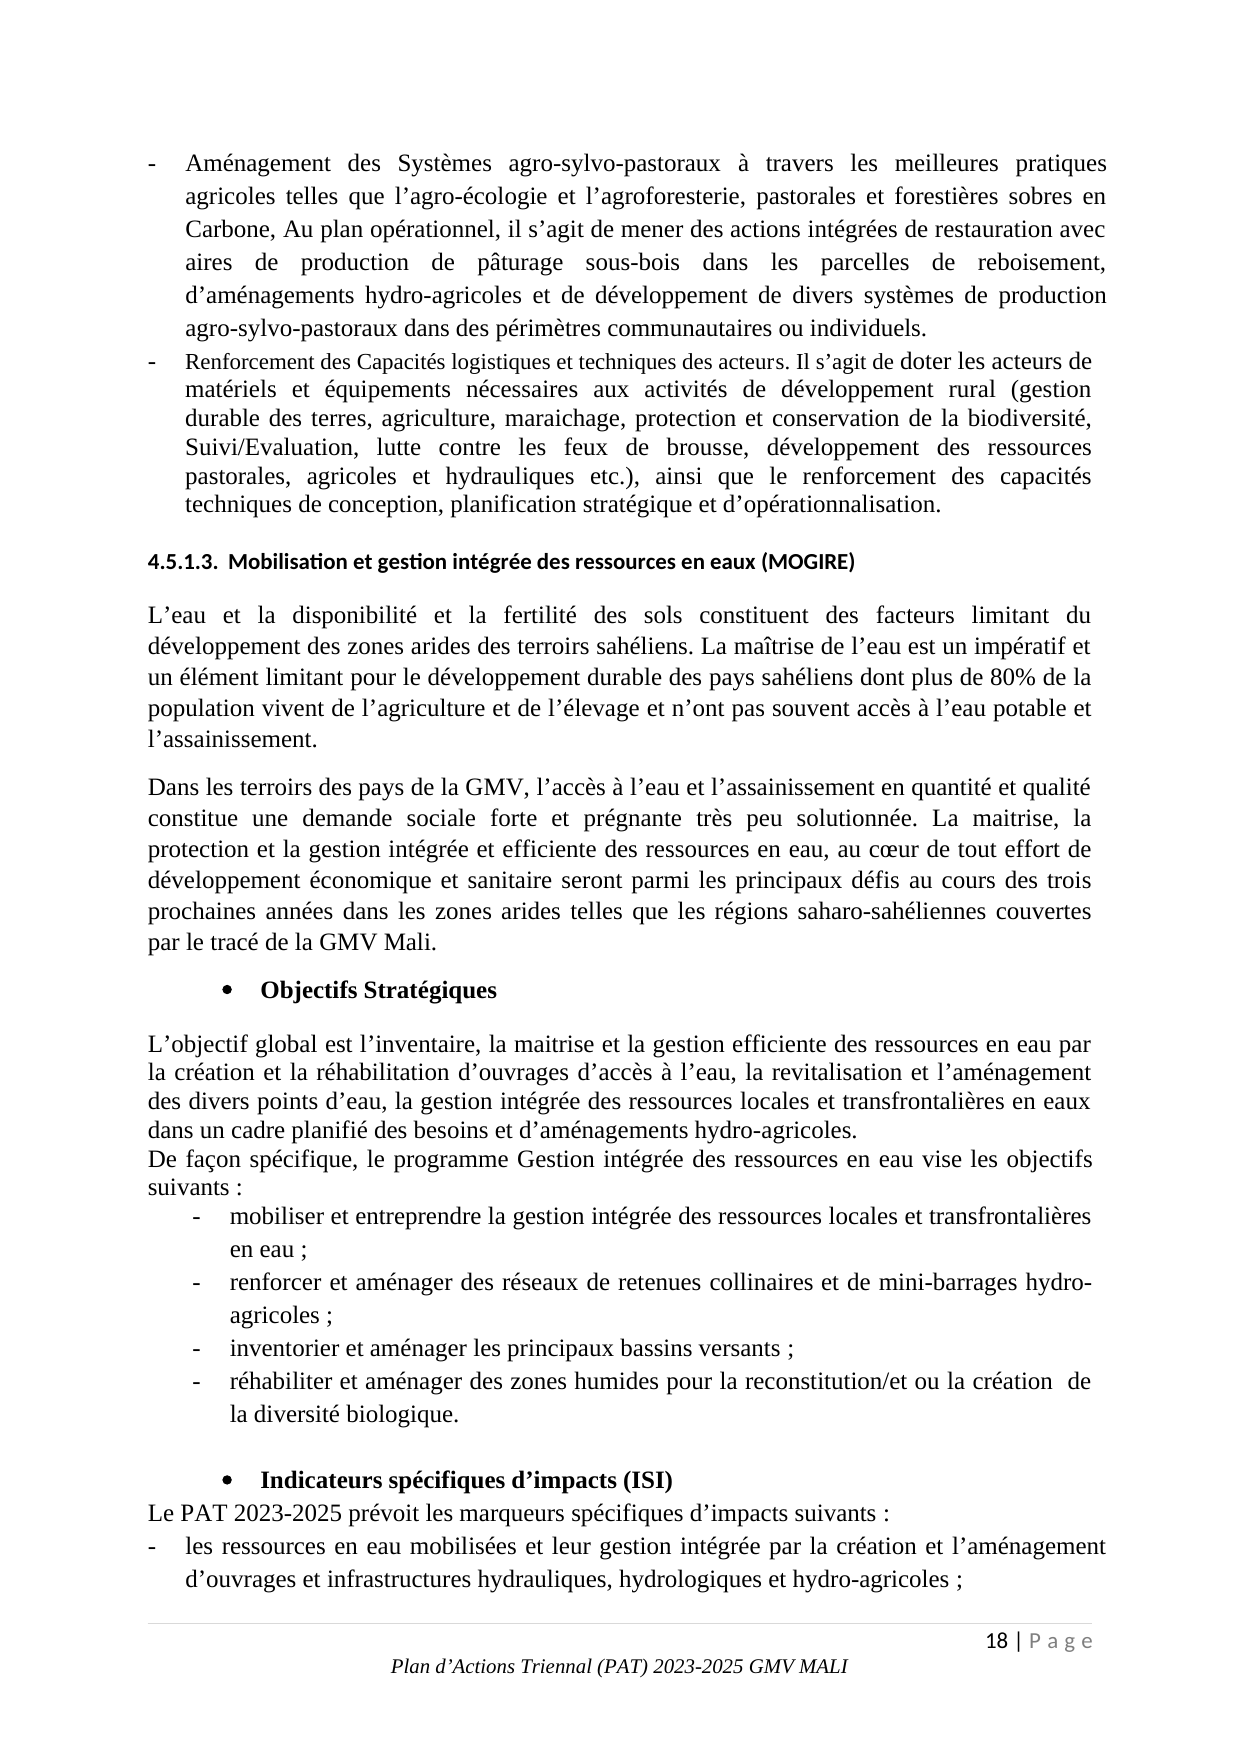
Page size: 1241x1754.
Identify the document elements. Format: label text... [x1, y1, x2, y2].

list Renforcement des Capacités logistiques et techniques des acteurs. Il s’agit de doter les acteurs de matériels et équipements nécessaires aux activités de développement rural (gestion durable des terres, agriculture, maraichage, protection et conservation de la biodiversité, Suivi/Evaluation, lutte contre les feux de brousse, développement des ressources pastorales, agricoles et hydrauliques etc.), ainsi que le renforcement des capacités techniques de conception, planification stratégique et d’opérationnalisation. [148, 346, 1092, 518]
list Mobilisation et gestion intégrée des ressources en eaux (MOGIRE) [148, 547, 1092, 575]
text De façon spécifique, le programme Gestion intégrée des ressources en eau vise les objectifs suivants : [148, 1144, 1092, 1201]
list Indicateurs spécifiques d’impacts (ISI) [223, 1465, 1092, 1494]
text Le PAT 2023-2025 prévoit les marqueurs spécifiques d’impacts suivants : [148, 1498, 1092, 1527]
list mobiliser et entreprendre la gestion intégrée des ressources locales et transfrontalières en eau ; [192, 1201, 1092, 1263]
list Aménagement des Systèmes agro-sylvo-pastoraux à travers les meilleures pratiques agricoles telles que l’agro-écologie et l’agroforesterie, pastorales et forestières sobres en Carbone, Au plan opérationnel, il s’agit de mener des actions intégrées de restauration avec aires de production de pâturage sous-bois dans les parcelles de reboisement, d’aménagements hydro-agricoles et de développement de divers systèmes de production agro-sylvo-pastoraux dans des périmètres communautaires ou individuels. [148, 148, 1107, 342]
text L’objectif global est l’inventaire, la maitrise et la gestion efficiente des ressources en eau par la création et la réhabilitation d’ouvrages d’accès à l’eau, la revitalisation et l’aménagement des divers points d’eau, la gestion intégrée des ressources locales et transfrontalières en eaux dans un cadre planifié des besoins et d’aménagements hydro-agricoles. [148, 1029, 1092, 1144]
list réhabiliter et aménager des zones humides pour la reconstitution/et ou la création de la diversité biologique. [192, 1366, 1092, 1428]
list les ressources en eau mobilisées et leur gestion intégrée par la création et l’aménagement d’ouvrages et infrastructures hydrauliques, hydrologiques et hydro-agricoles ; [148, 1531, 1107, 1593]
list renforcer et aménager des réseaux de retenues collinaires et de mini-barrages hydro-agricoles ; [192, 1267, 1092, 1329]
list inventorier et aménager les principaux bassins versants ; [192, 1333, 1092, 1362]
text Dans les terroirs des pays de la GMV, l’accès à l’eau et l’assainissement en quantité et qualité constitue une demande sociale forte et prégnante très peu solutionnée. La maitrise, la protection et la gestion intégrée et efficiente des ressources en eau, au cœur de tout effort de développement économique et sanitaire seront parmi les principaux défis au cours des trois prochaines années dans les zones arides telles que les régions saharo-sahéliennes couvertes par le tracé de la GMV Mali. [148, 772, 1092, 956]
text L’eau et la disponibilité et la fertilité des sols constituent des facteurs limitant du développement des zones arides des terroirs sahéliens. La maîtrise de l’eau est un impératif et un élément limitant pour le développement durable des pays sahéliens dont plus de 80% de la population vivent de l’agriculture et de l’élevage et n’ont pas souvent accès à l’eau potable et l’assainissement. [148, 600, 1092, 753]
list Objectifs Stratégiques [223, 975, 1092, 1004]
